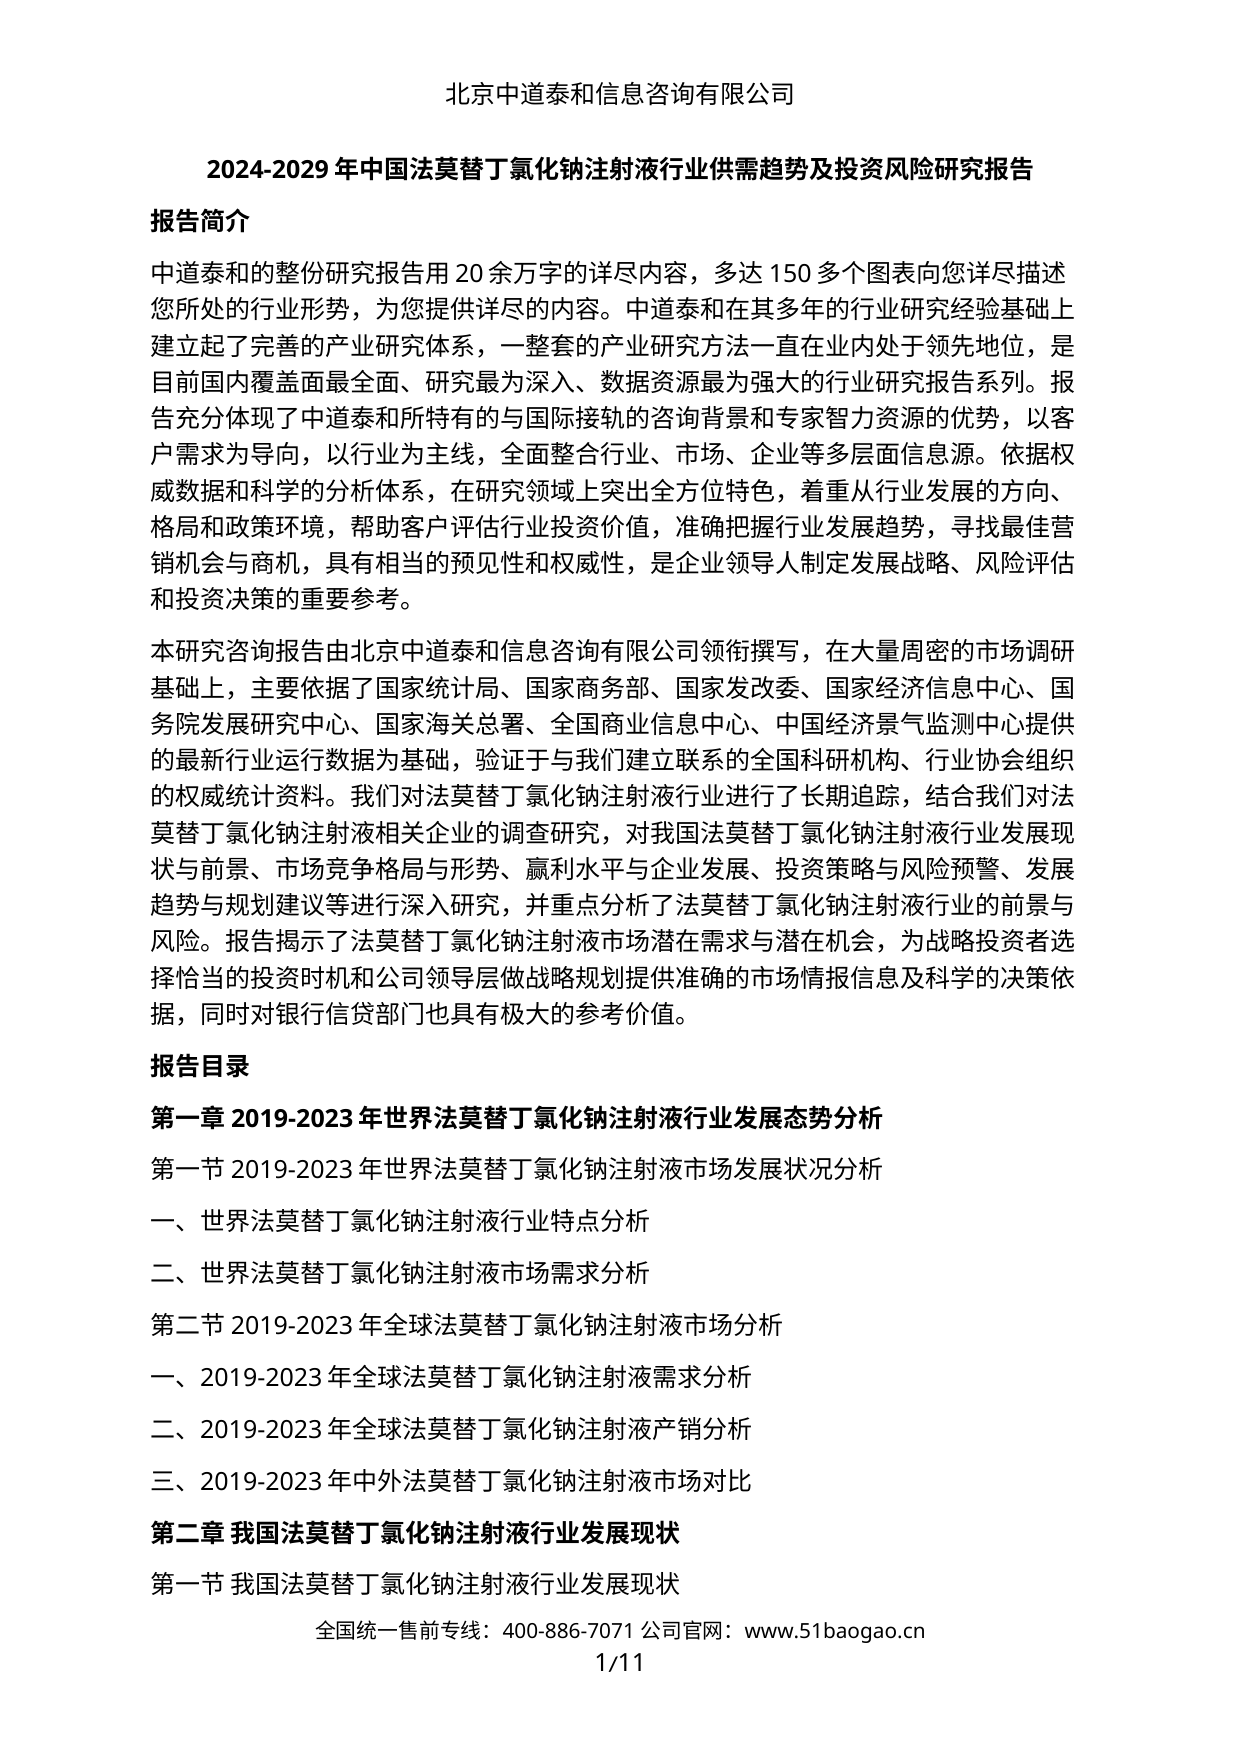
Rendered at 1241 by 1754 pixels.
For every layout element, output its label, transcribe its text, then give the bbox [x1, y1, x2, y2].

text 第二章 我国法莫替丁氯化钠注射液行业发展现状 [150, 1513, 1090, 1549]
text 报告简介 [150, 202, 1090, 238]
text 一、世界法莫替丁氯化钠注射液行业特点分析 [150, 1202, 1090, 1238]
text 一、2019-2023年全球法莫替丁氯化钠注射液需求分析 [150, 1357, 1090, 1394]
text 本研究咨询报告由北京中道泰和信息咨询有限公司领衔撰写，在大量周密的市场调研基础上，主要依据了国家统计局、国家商务部、国家发改委、国家经济信息中心、国务院发展研究中心、国家海关总署、全国商业信息中心、中国经济景气监测中心提供的最新行业运行数据为基础，验证于与我们建立联系的全国科研机构、行业协会组织的权威统计资料。我们对法莫替丁氯化钠注射液行业进行了长期追踪，结合我们对法莫替丁氯化钠注射液相关企业的调查研究，对我国法莫替丁氯化钠注射液行业发展现状与前景、市场竞争格局与形势、赢利水平与企业发展、投资策略与风险预警、发展趋势与规划建议等进行深入研究，并重点分析了法莫替丁氯化钠注射液行业的前景与风险。报告揭示了法莫替丁氯化钠注射液市场潜在需求与潜在机会，为战略投资者选择恰当的投资时机和公司领导层做战略规划提供准确的市场情报信息及科学的决策依据，同时对银行信贷部门也具有极大的参考价值。 [150, 632, 1090, 1031]
text 二、2019-2023年全球法莫替丁氯化钠注射液产销分析 [150, 1409, 1090, 1446]
text 三、2019-2023年中外法莫替丁氯化钠注射液市场对比 [150, 1461, 1090, 1497]
text 第一章 2019-2023年世界法莫替丁氯化钠注射液行业发展态势分析 [150, 1098, 1090, 1134]
text 第一节 2019-2023年世界法莫替丁氯化钠注射液市场发展状况分析 [150, 1150, 1090, 1186]
text 2024-2029年中国法莫替丁氯化钠注射液行业供需趋势及投资风险研究报告 [150, 150, 1090, 186]
text 第一节 我国法莫替丁氯化钠注射液行业发展现状 [150, 1565, 1090, 1601]
text 第二节 2019-2023年全球法莫替丁氯化钠注射液市场分析 [150, 1306, 1090, 1342]
text 中道泰和的整份研究报告用20余万字的详尽内容，多达150多个图表向您详尽描述您所处的行业形势，为您提供详尽的内容。中道泰和在其多年的行业研究经验基础上建立起了完善的产业研究体系，一整套的产业研究方法一直在业内处于领先地位，是目前国内覆盖面最全面、研究最为深入、数据资源最为强大的行业研究报告系列。报告充分体现了中道泰和所特有的与国际接轨的咨询背景和专家智力资源的优势，以客户需求为导向，以行业为主线，全面整合行业、市场、企业等多层面信息源。依据权威数据和科学的分析体系，在研究领域上突出全方位特色，着重从行业发展的方向、格局和政策环境，帮助客户评估行业投资价值，准确把握行业发展趋势，寻找最佳营销机会与商机，具有相当的预见性和权威性，是企业领导人制定发展战略、风险评估和投资决策的重要参考。 [150, 254, 1090, 616]
text 报告目录 [150, 1046, 1090, 1082]
text 二、世界法莫替丁氯化钠注射液市场需求分析 [150, 1254, 1090, 1290]
